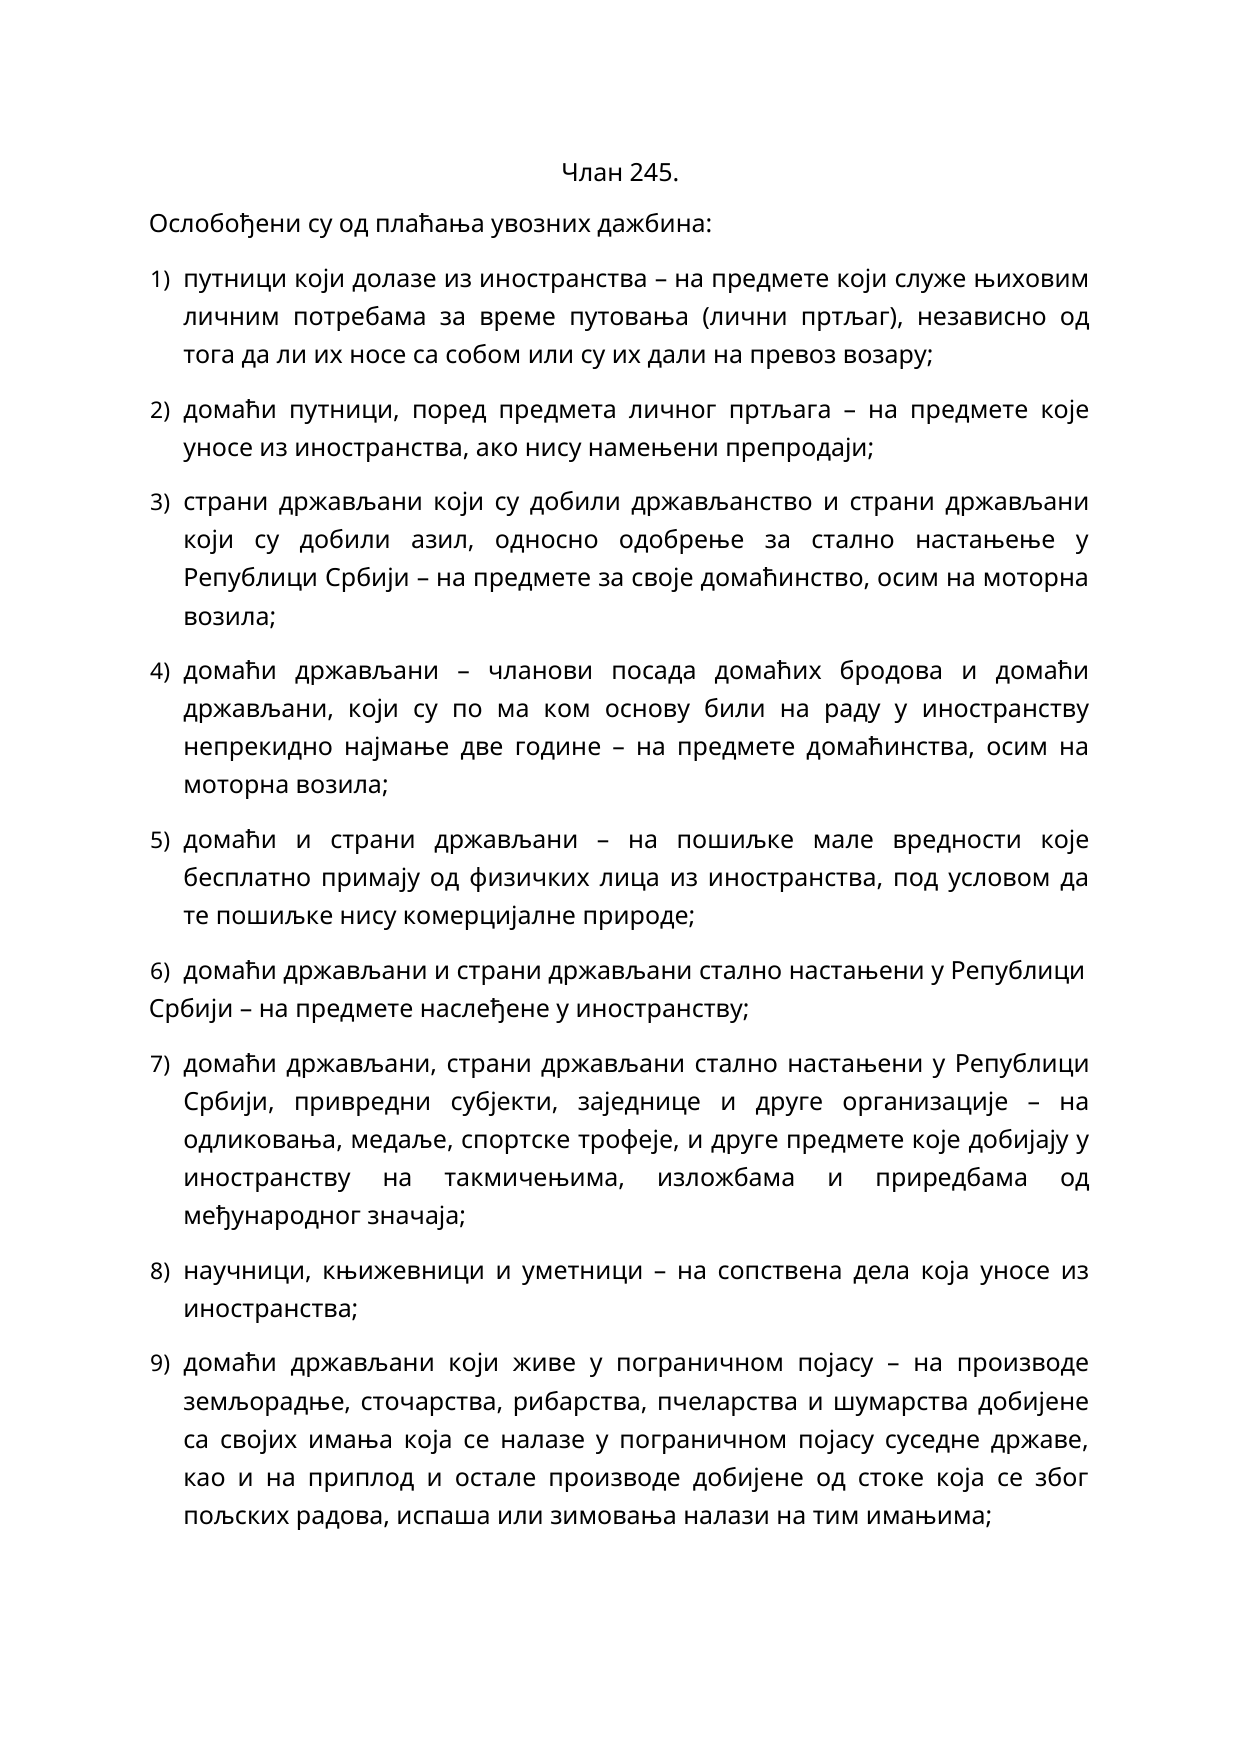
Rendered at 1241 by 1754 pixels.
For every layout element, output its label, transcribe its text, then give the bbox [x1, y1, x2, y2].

list домаћи и страни држављани – на пошиљке мале вредности које бесплатно примају од физичких лица из иностранства, под условом да те пошиљке нису комерцијалне природе; [150, 822, 1090, 932]
list домаћи путници, поред предмета личног пртљага – на предмете које уносе из иностранства, ако нису намењени препродаји; [150, 391, 1090, 463]
text Србији – на предмете наслеђене у иностранству; [148, 991, 1090, 1025]
list научници, књижевници и уметници – на сопствена дела која уносе из иностранства; [150, 1252, 1090, 1324]
text Ослобођени су од плаћања увозних дажбина: [148, 206, 1090, 240]
list домаћи држављани који живе у пограничном појасу – на производе земљорадње, сточарства, рибарства, пчеларства и шумарства добијене са својих имања која се налазе у пограничном појасу суседне државе, као и на приплод и остале производе добијене од стоке која се због пољских радова, испаша или зимовања налази на тим имањима; [150, 1345, 1090, 1532]
list страни држављани који су добили држављанство и страни држављани који су добили азил, односно одобрење за стално настањење у Републици Србији – на предмете за своје домаћинство, осим на моторна возила; [150, 484, 1090, 632]
list домаћи држављани – чланови посада домаћих бродова и домаћи држављани, који су по ма ком основу били на раду у иностранству непрекидно најмање две године – на предмете домаћинства, осим на моторна возила; [150, 653, 1090, 801]
list домаћи држављани, страни држављани стално настањени у Републици Србији, привредни субјекти, заједнице и друге организације – на одликовања, медаље, спортске трофеје, и друге предмете које добијају у иностранству на такмичењима, изложбама и приредбама од међународног значаја; [150, 1045, 1090, 1232]
list путници који долазе из иностранства – на предмете који служе њиховим личним потребама за време путовања (лични пртљаг), независно од тога да ли их носе са собом или су их дали на превоз возару; [150, 261, 1090, 371]
list домаћи држављани и страни држављани стално настањени у Републици [150, 952, 1090, 986]
text Члан 245. [243, 155, 997, 189]
